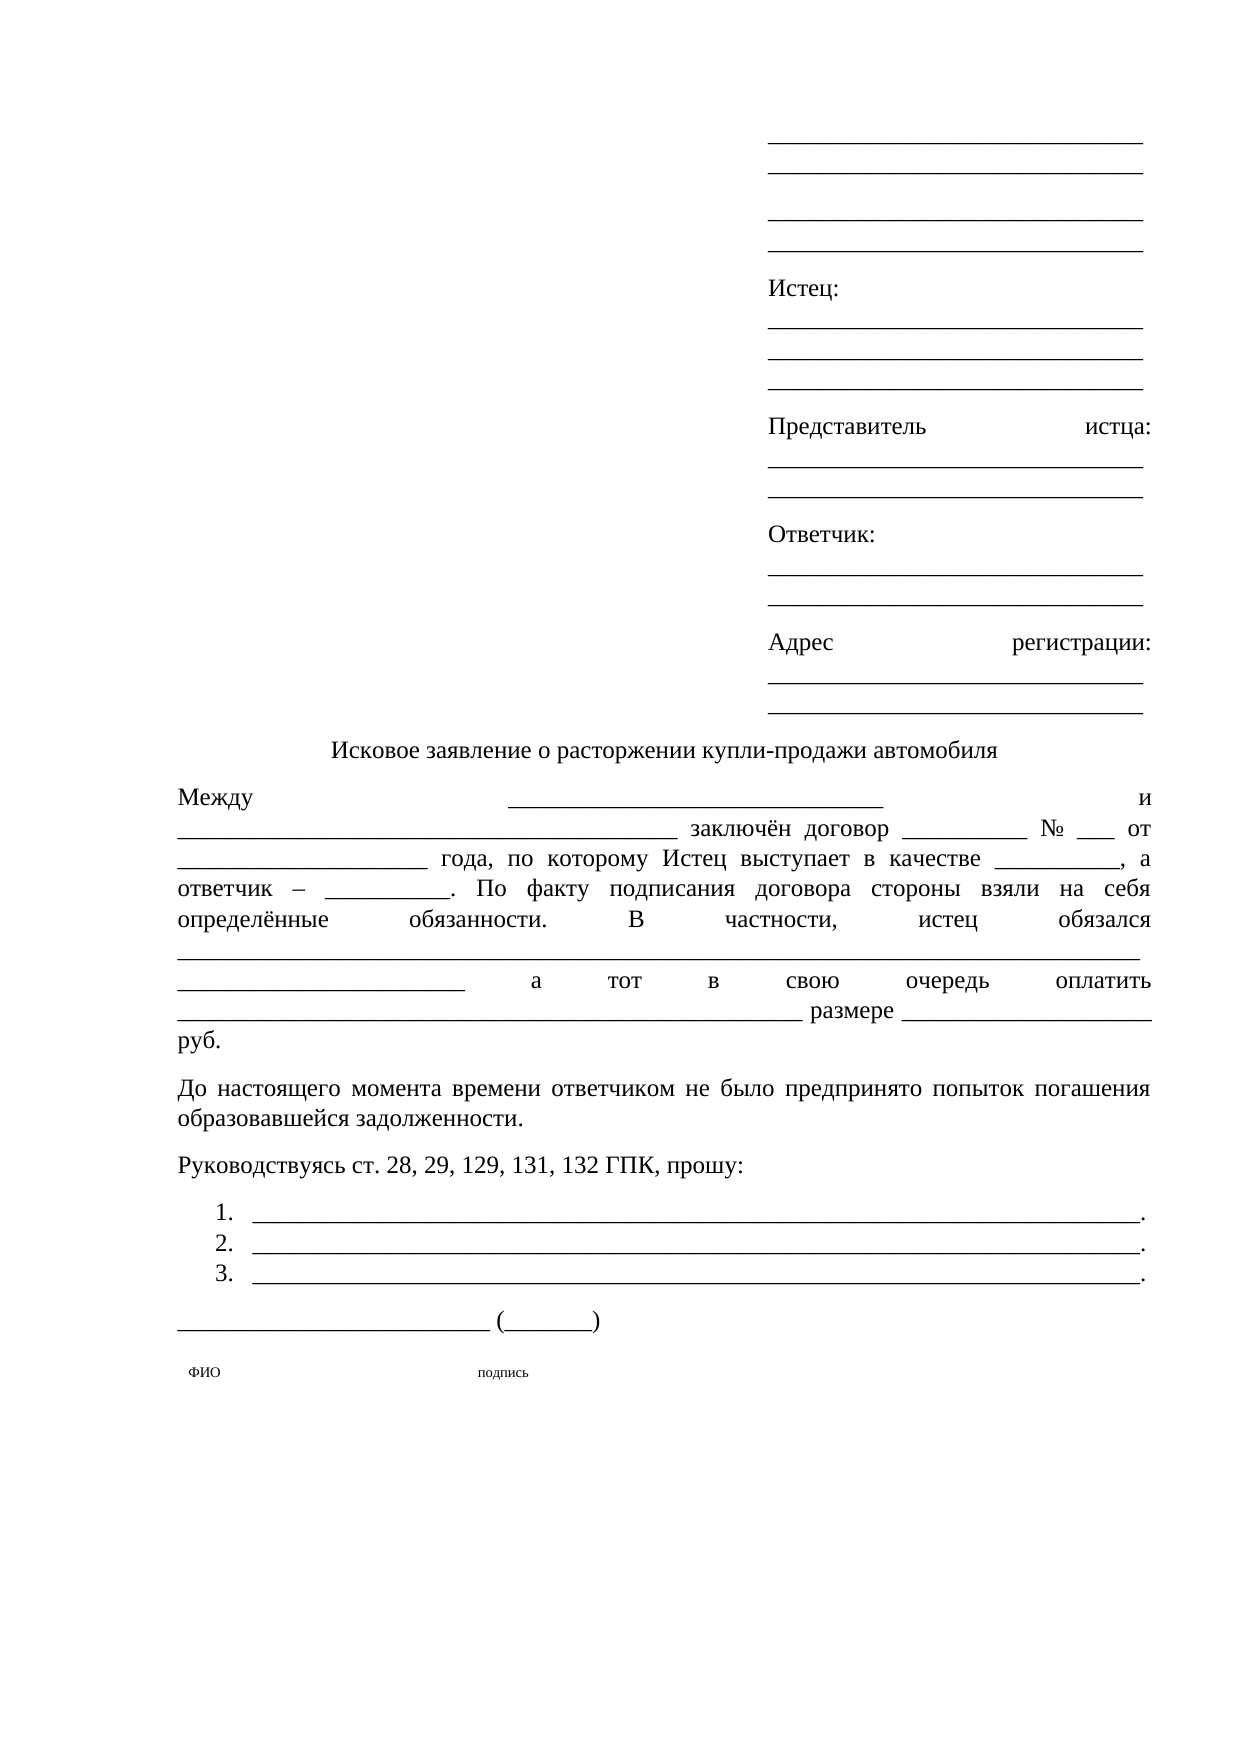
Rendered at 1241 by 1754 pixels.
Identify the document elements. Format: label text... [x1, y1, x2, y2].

text Руководствуясь ст. 28, 29, 129, 131, 132 ГПК, прошу: [177, 1150, 1152, 1179]
text Адрес регистрации: ____________________________________________________________ [768, 627, 1152, 717]
text До настоящего момента времени ответчиком не было предпринято попыток погашения образовавшейся задолженности. [177, 1073, 1152, 1132]
text ____________________________________________________________ [768, 196, 1152, 255]
text _________________________ (_______) [177, 1305, 1152, 1334]
text Между ______________________________ и ________________________________________ заключён договор __________ № ___ от ____________________ года, по которому Истец выступает в качестве __________, а ответчик – __________. По факту подписания договора стороны взяли на себя определённые обязанности. В частности, истец обязался ____________________________________________________________________________________________________ а тот в свою очередь оплатить __________________________________________________ размере ____________________ руб. [177, 782, 1152, 1054]
text ____________________________________________________________ [768, 118, 1152, 177]
text ФИО подпись [177, 1352, 1152, 1381]
text Представитель истца: ____________________________________________________________ [768, 411, 1152, 501]
text Ответчик: ____________________________________________________________ [768, 519, 1152, 609]
list _______________________________________________________________________. [215, 1197, 1152, 1226]
list _______________________________________________________________________. [215, 1228, 1152, 1256]
list _______________________________________________________________________. [215, 1258, 1152, 1287]
text Исковое заявление о расторжении купли-продажи автомобиля [177, 735, 1152, 764]
text Истец: __________________________________________________________________________________________ [768, 273, 1152, 393]
